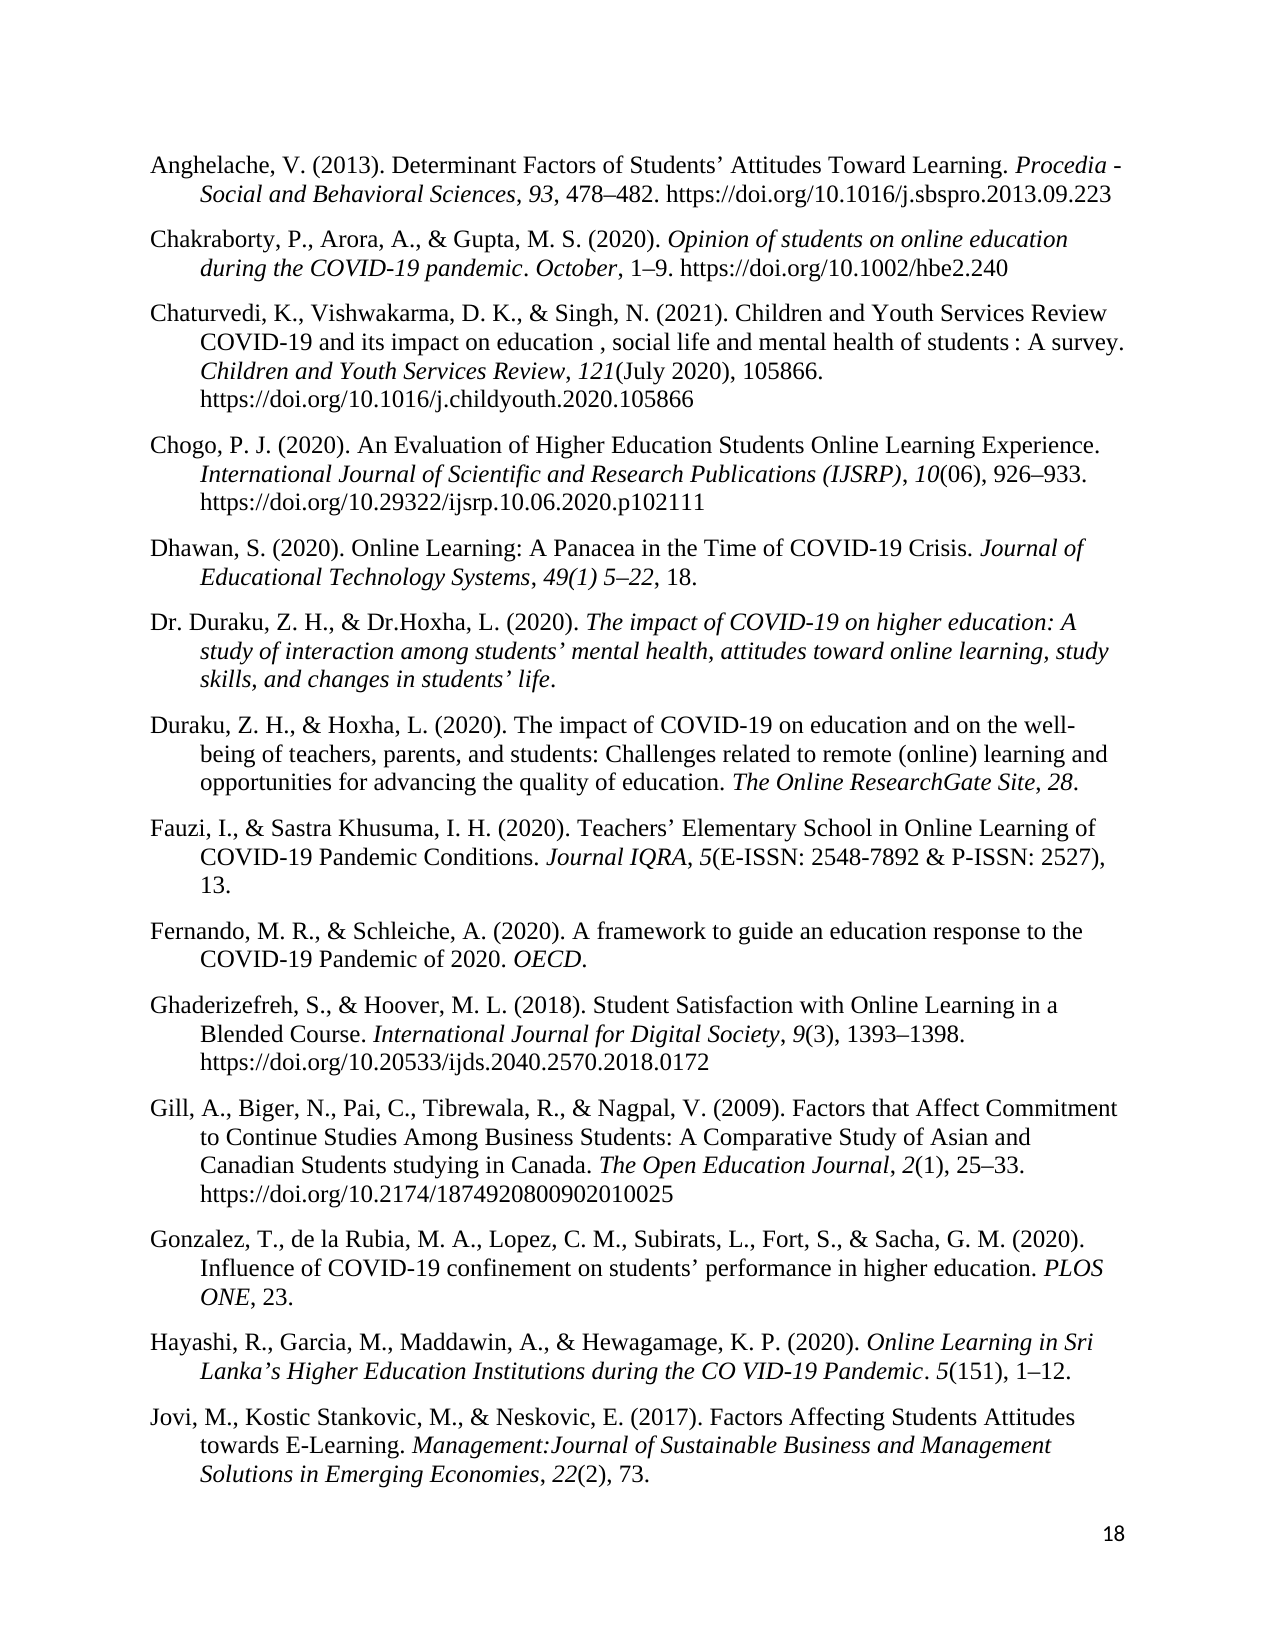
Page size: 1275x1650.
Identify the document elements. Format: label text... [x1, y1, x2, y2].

text Chakraborty, P., Arora, A., & Gupta, M. S. (2020). Opinion of students on online education during the COVID-19 pandemic. October, 1–9. https://doi.org/10.1002/hbe2.240 [150, 224, 1125, 282]
text Gonzalez, T., de la Rubia, M. A., Lopez, C. M., Subirats, L., Fort, S., & Sacha, G. M. (2020). Influence of COVID-19 confinement on students’ performance in higher education. PLOS ONE, 23. [150, 1224, 1125, 1311]
text Fauzi, I., & Sastra Khusuma, I. H. (2020). Teachers’ Elementary School in Online Learning of COVID-19 Pandemic Conditions. Journal IQRA, 5(E-ISSN: 2548-7892 & P-ISSN: 2527), 13. [150, 813, 1125, 899]
text Fernando, M. R., & Schleiche, A. (2020). A framework to guide an education response to the COVID-19 Pandemic of 2020. OECD. [150, 916, 1125, 973]
text Dr. Duraku, Z. H., & Dr.Hoxha, L. (2020). The impact of COVID-19 on higher education: A study of interaction among students’ mental health, attitudes toward online learning, study skills, and changes in students’ life. [150, 607, 1125, 693]
text Chogo, P. J. (2020). An Evaluation of Higher Education Students Online Learning Experience. International Journal of Scientific and Research Publications (IJSRP), 10(06), 926–933. https://doi.org/10.29322/ijsrp.10.06.2020.p102111 [150, 430, 1125, 516]
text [150, 1402, 1125, 1488]
text Chaturvedi, K., Vishwakarma, D. K., & Singh, N. (2021). Children and Youth Services Review COVID-19 and its impact on education , social life and mental health of students : A survey. Children and Youth Services Review, 121(July 2020), 105866. https://doi.org/10.1016/j.childyouth.2020.105866 [150, 298, 1125, 413]
text Gill, A., Biger, N., Pai, C., Tibrewala, R., & Nagpal, V. (2009). Factors that Affect Commitment to Continue Studies Among Business Students: A Comparative Study of Asian and Canadian Students studying in Canada. The Open Education Journal, 2(1), 25–33. https://doi.org/10.2174/1874920800902010025 [150, 1093, 1125, 1208]
text Anghelache, V. (2013). Determinant Factors of Students’ Attitudes Toward Learning. Procedia - Social and Behavioral Sciences, 93, 478–482. https://doi.org/10.1016/j.sbspro.2013.09.223 [150, 150, 1125, 207]
text Hayashi, R., Garcia, M., Maddawin, A., & Hewagamage, K. P. (2020). Online Learning in Sri Lanka’s Higher Education Institutions during the CO VID-19 Pandemic. 5(151), 1–12. [150, 1327, 1125, 1385]
text Dhawan, S. (2020). Online Learning: A Panacea in the Time of COVID-19 Crisis. Journal of Educational Technology Systems, 49(1) 5–22, 18. [150, 533, 1125, 590]
text Duraku, Z. H., & Hoxha, L. (2020). The impact of COVID-19 on education and on the well-being of teachers, parents, and students: Challenges related to remote (online) learning and opportunities for advancing the quality of education. The Online ResearchGate Site, 28. [150, 710, 1125, 796]
text Ghaderizefreh, S., & Hoover, M. L. (2018). Student Satisfaction with Online Learning in a Blended Course. International Journal for Digital Society, 9(3), 1393–1398. https://doi.org/10.20533/ijds.2040.2570.2018.0172 [150, 990, 1125, 1076]
